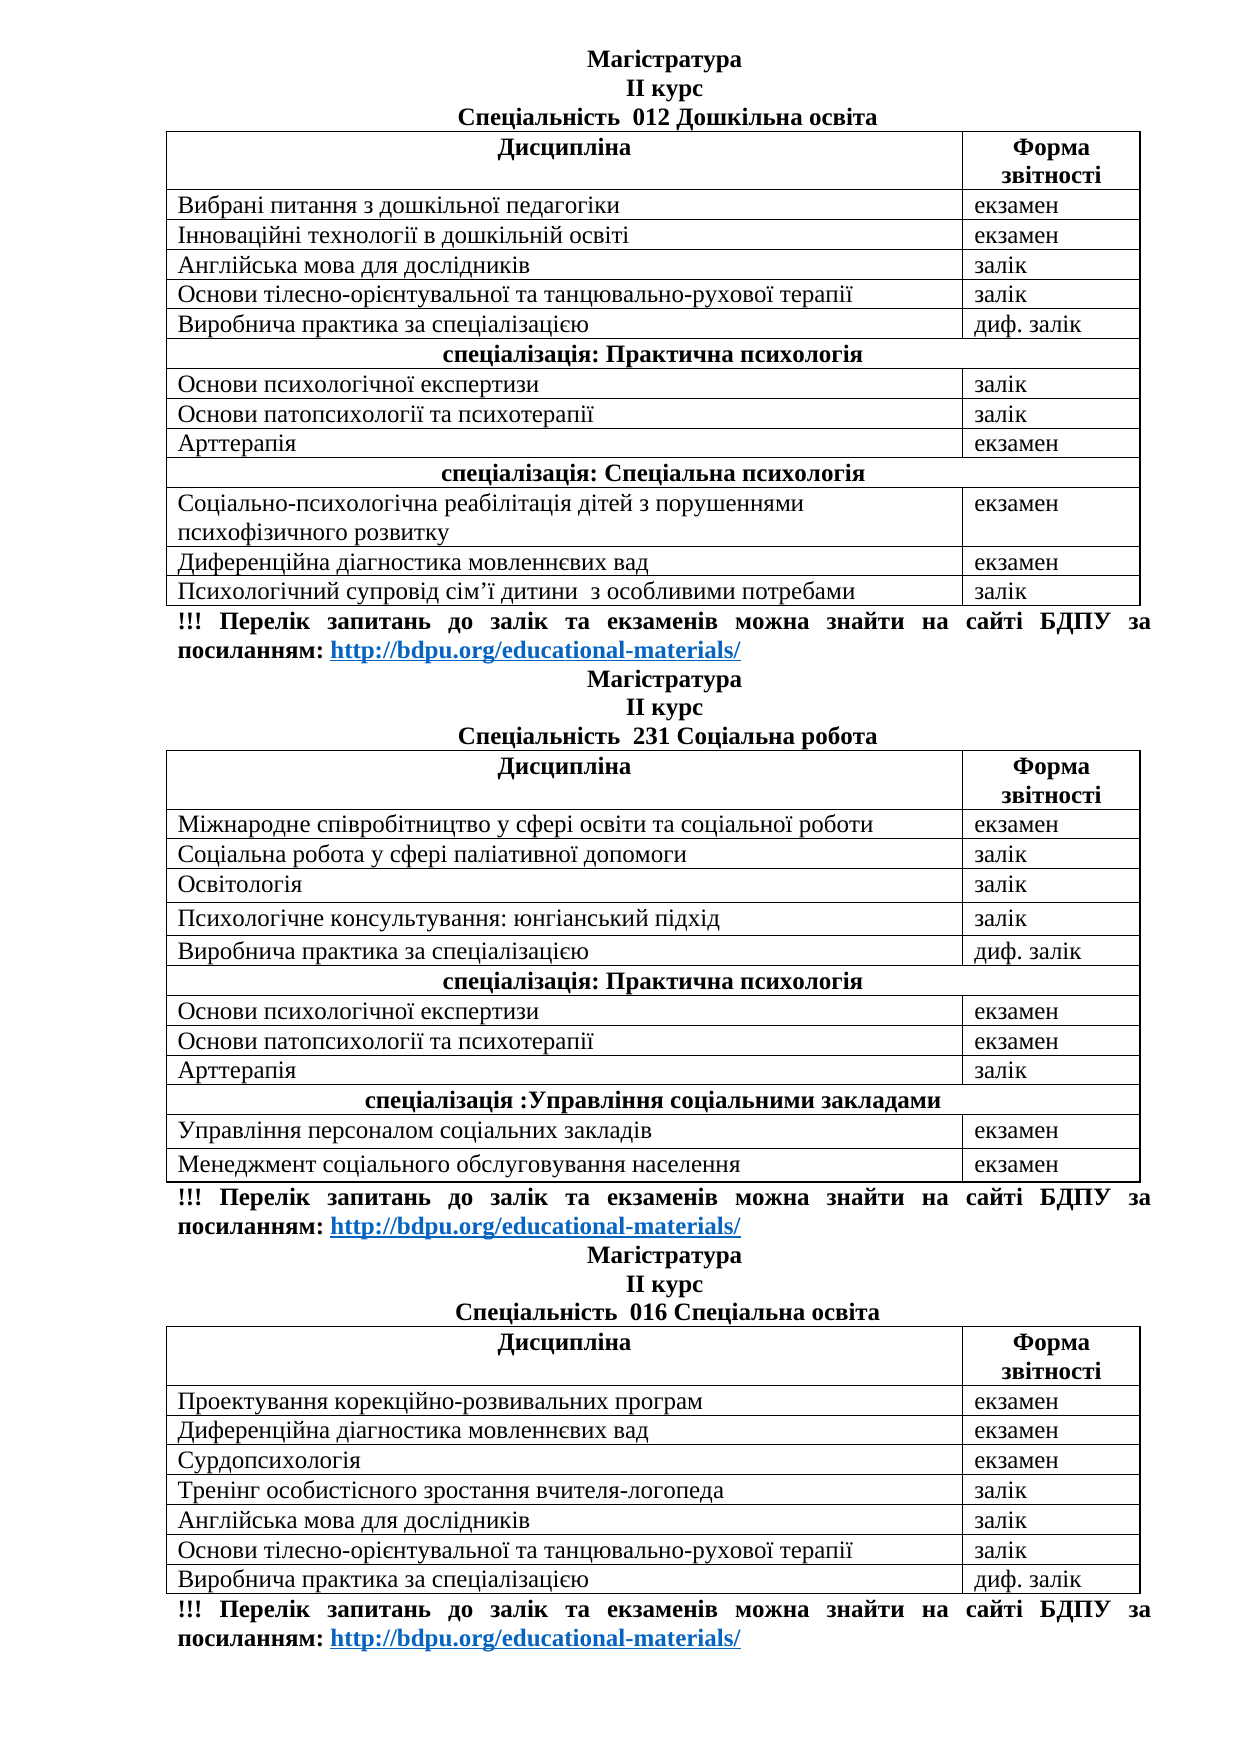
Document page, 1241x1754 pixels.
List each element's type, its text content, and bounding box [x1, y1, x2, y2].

table_cell Проектування корекційно-розвивальних програм [167, 1386, 962, 1414]
table_cell Англійська мова для дослідників [167, 1505, 962, 1534]
table_cell Освітологія [167, 869, 962, 902]
table_cell диф. залік [963, 309, 1139, 338]
table_cell Англійська мова для дослідників [167, 250, 962, 278]
table_cell Психологічний супровід сім’ї дитини з особливими потребами [167, 576, 962, 605]
table_header Дисципліна [167, 132, 962, 189]
table_cell диф. залік [963, 936, 1139, 965]
table_cell Менеджмент соціального обслуговування населення [167, 1149, 962, 1181]
table_cell залік [963, 250, 1139, 278]
text Спеціальність 012 Дошкільна освіта [177, 102, 1152, 131]
table_cell спеціалізація: Практична психологія [167, 966, 1139, 995]
text ІІ курс [177, 73, 1152, 102]
table_cell Основи психологічної експертизи [167, 369, 962, 398]
table_cell Арттерапія [167, 1056, 962, 1084]
table_cell екзамен [963, 220, 1139, 249]
text !!! Перелік запитань до залік та екзаменів можна знайти на сайті БДПУ за посиланням: http://bdpu.org/educational-materials/ [177, 1182, 1152, 1240]
table_header Форма звітності [963, 751, 1139, 808]
table_cell Диференційна діагностика мовленнєвих вад [167, 547, 962, 575]
text Спеціальність 016 Спеціальна освіта [177, 1297, 1152, 1326]
text Магістратура [177, 664, 1152, 692]
table_cell залік [963, 280, 1139, 308]
text Магістратура [177, 44, 1152, 73]
text !!! Перелік запитань до залік та екзаменів можна знайти на сайті БДПУ за посиланням: http://bdpu.org/educational-materials/ [177, 606, 1152, 664]
table_header Дисципліна [167, 1327, 962, 1385]
table_cell Виробнича практика за спеціалізацією [167, 309, 962, 338]
table_cell екзамен [963, 1416, 1139, 1444]
table_cell екзамен [963, 190, 1139, 219]
table_cell Вибрані питання з дошкільної педагогіки [167, 190, 962, 219]
table_cell Основи патопсихології та психотерапії [167, 1026, 962, 1054]
table_cell залік [963, 576, 1139, 605]
table_cell залік [963, 869, 1139, 902]
table_cell Основи психологічної експертизи [167, 996, 962, 1025]
table_cell Тренінг особистісного зростання вчителя-логопеда [167, 1475, 962, 1504]
table_cell залік [963, 369, 1139, 398]
table_cell Міжнародне співробітництво у сфері освіти та соціальної роботи [167, 810, 962, 838]
table_cell залік [963, 903, 1139, 935]
table_cell екзамен [963, 1115, 1139, 1148]
table_cell залік [963, 839, 1139, 868]
table_cell Соціальна робота у сфері паліативної допомоги [167, 839, 962, 868]
table_cell Інноваційні технології в дошкільній освіті [167, 220, 962, 249]
table_header Дисципліна [167, 751, 962, 808]
table_cell Виробнича практика за спеціалізацією [167, 936, 962, 965]
table_cell екзамен [963, 1386, 1139, 1414]
table_cell екзамен [963, 488, 1139, 546]
table_cell спеціалізація :Управління соціальними закладами [167, 1085, 1139, 1114]
table_cell Психологічне консультування: юнгіанський підхід [167, 903, 962, 935]
table_cell Основи патопсихології та психотерапії [167, 399, 962, 427]
table_cell залік [963, 1505, 1139, 1534]
table_cell спеціалізація: Практична психологія [167, 339, 1139, 368]
table_cell Управління персоналом соціальних закладів [167, 1115, 962, 1148]
table_cell екзамен [963, 1445, 1139, 1474]
table_cell залік [963, 1056, 1139, 1084]
text ІІ курс [177, 692, 1152, 721]
table_cell екзамен [963, 810, 1139, 838]
table_cell екзамен [963, 429, 1139, 457]
text !!! Перелік запитань до залік та екзаменів можна знайти на сайті БДПУ за посиланням: http://bdpu.org/educational-materials/ [177, 1594, 1152, 1652]
table_header Форма звітності [963, 1327, 1139, 1385]
table_cell екзамен [963, 1149, 1139, 1181]
table_cell Основи тілесно-орієнтувальної та танцювально-рухової терапії [167, 280, 962, 308]
table_cell Основи тілесно-орієнтувальної та танцювально-рухової терапії [167, 1535, 962, 1563]
table_cell екзамен [963, 996, 1139, 1025]
text ІІ курс [177, 1269, 1152, 1297]
table_cell диф. залік [963, 1565, 1139, 1593]
table_cell Виробнича практика за спеціалізацією [167, 1565, 962, 1593]
table_cell екзамен [963, 1026, 1139, 1054]
text Спеціальність 231 Соціальна робота [177, 721, 1152, 750]
table_cell екзамен [963, 547, 1139, 575]
text Магістратура [177, 1240, 1152, 1269]
table_cell Диференційна діагностика мовленнєвих вад [167, 1416, 962, 1444]
table_cell залік [963, 1535, 1139, 1563]
table_cell Соціально-психологічна реабілітація дітей з порушеннями психофізичного розвитку [167, 488, 962, 546]
table_cell залік [963, 399, 1139, 427]
table_cell Сурдопсихологія [167, 1445, 962, 1474]
table_cell залік [963, 1475, 1139, 1504]
table_cell спеціалізація: Спеціальна психологія [167, 458, 1139, 487]
table_cell Арттерапія [167, 429, 962, 457]
table_header Форма звітності [963, 132, 1139, 189]
